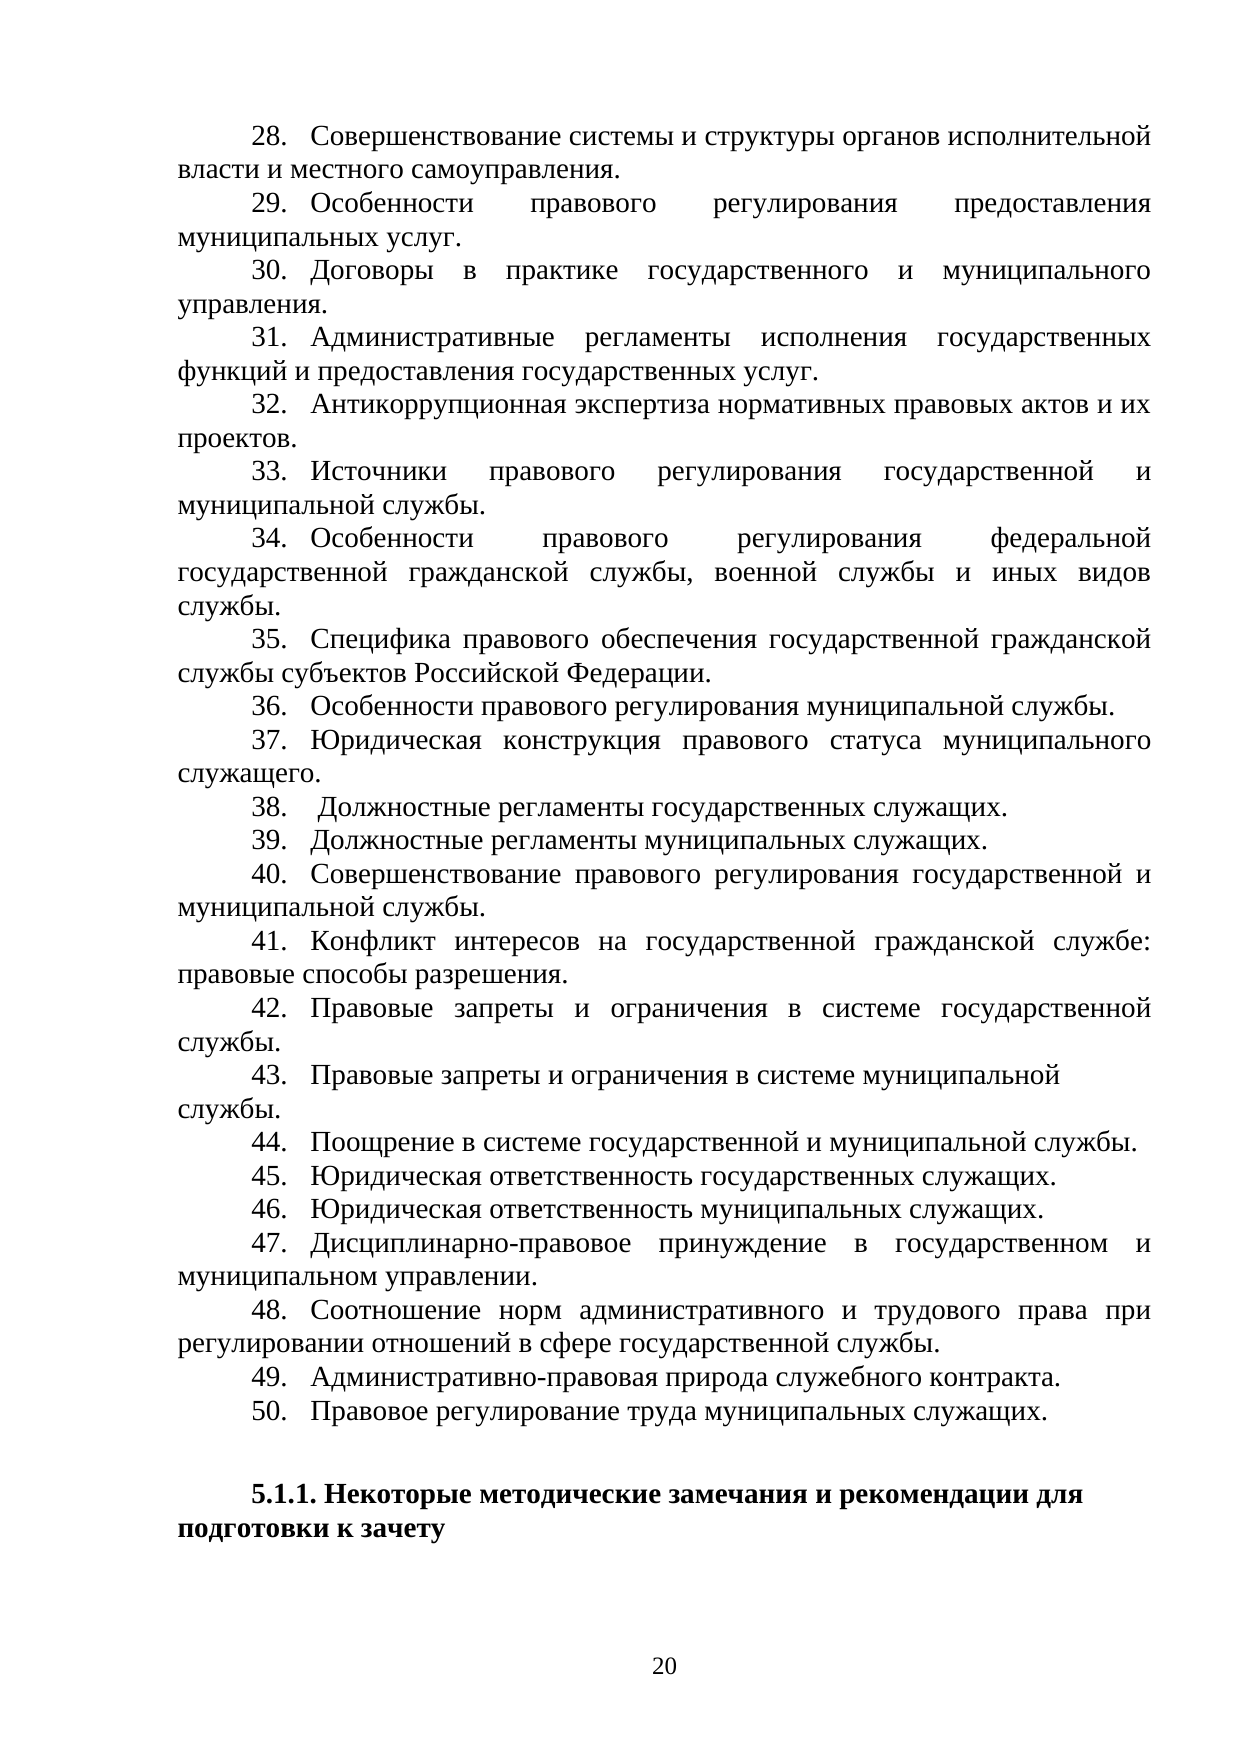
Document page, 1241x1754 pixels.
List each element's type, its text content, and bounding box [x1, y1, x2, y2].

list Совершенствование системы и структуры органов исполнительной власти и местного самоуправления. [177, 118, 1152, 185]
list Административные регламенты исполнения государственных функций и предоставления государственных услуг. [177, 319, 1152, 386]
list Антикоррупционная экспертиза нормативных правовых актов и их проектов. [177, 386, 1152, 453]
list Правовое регулирование труда муниципальных служащих. [177, 1393, 1152, 1426]
list Юридическая конструкция правового статуса муниципального служащего. [177, 722, 1152, 789]
list Специфика правового обеспечения государственной гражданской службы субъектов Российской Федерации. [177, 621, 1152, 688]
list Должностные регламенты государственных служащих. [177, 789, 1152, 822]
list Особенности правового регулирования федеральной государственной гражданской службы, военной службы и иных видов службы. [177, 521, 1152, 621]
list Правовые запреты и ограничения в системе муниципальной службы. [177, 1057, 1152, 1124]
list Юридическая ответственность муниципальных служащих. [177, 1191, 1152, 1225]
list Совершенствование правового регулирования государственной и муниципальной службы. [177, 856, 1152, 923]
list Поощрение в системе государственной и муниципальной службы. [177, 1124, 1152, 1158]
list Правовые запреты и ограничения в системе государственной службы. [177, 990, 1152, 1057]
list Дисциплинарно-правовое принуждение в государственном и муниципальном управлении. [177, 1225, 1152, 1292]
list Источники правового регулирования государственной и муниципальной службы. [177, 453, 1152, 521]
text 5.1.1. Некоторые методические замечания и рекомендации для подготовки к зачету [177, 1477, 1152, 1544]
list Соотношение норм административного и трудового права при регулировании отношений в сфере государственной службы. [177, 1292, 1152, 1359]
list Договоры в практике государственного и муниципального управления. [177, 252, 1152, 319]
list Особенности правового регулирования муниципальной службы. [177, 688, 1152, 722]
list Должностные регламенты муниципальных служащих. [177, 822, 1152, 856]
list Административно-правовая природа служебного контракта. [177, 1359, 1152, 1393]
list Особенности правового регулирования предоставления муниципальных услуг. [177, 185, 1152, 252]
list Конфликт интересов на государственной гражданской службе: правовые способы разрешения. [177, 923, 1152, 990]
list Юридическая ответственность государственных служащих. [177, 1158, 1152, 1191]
